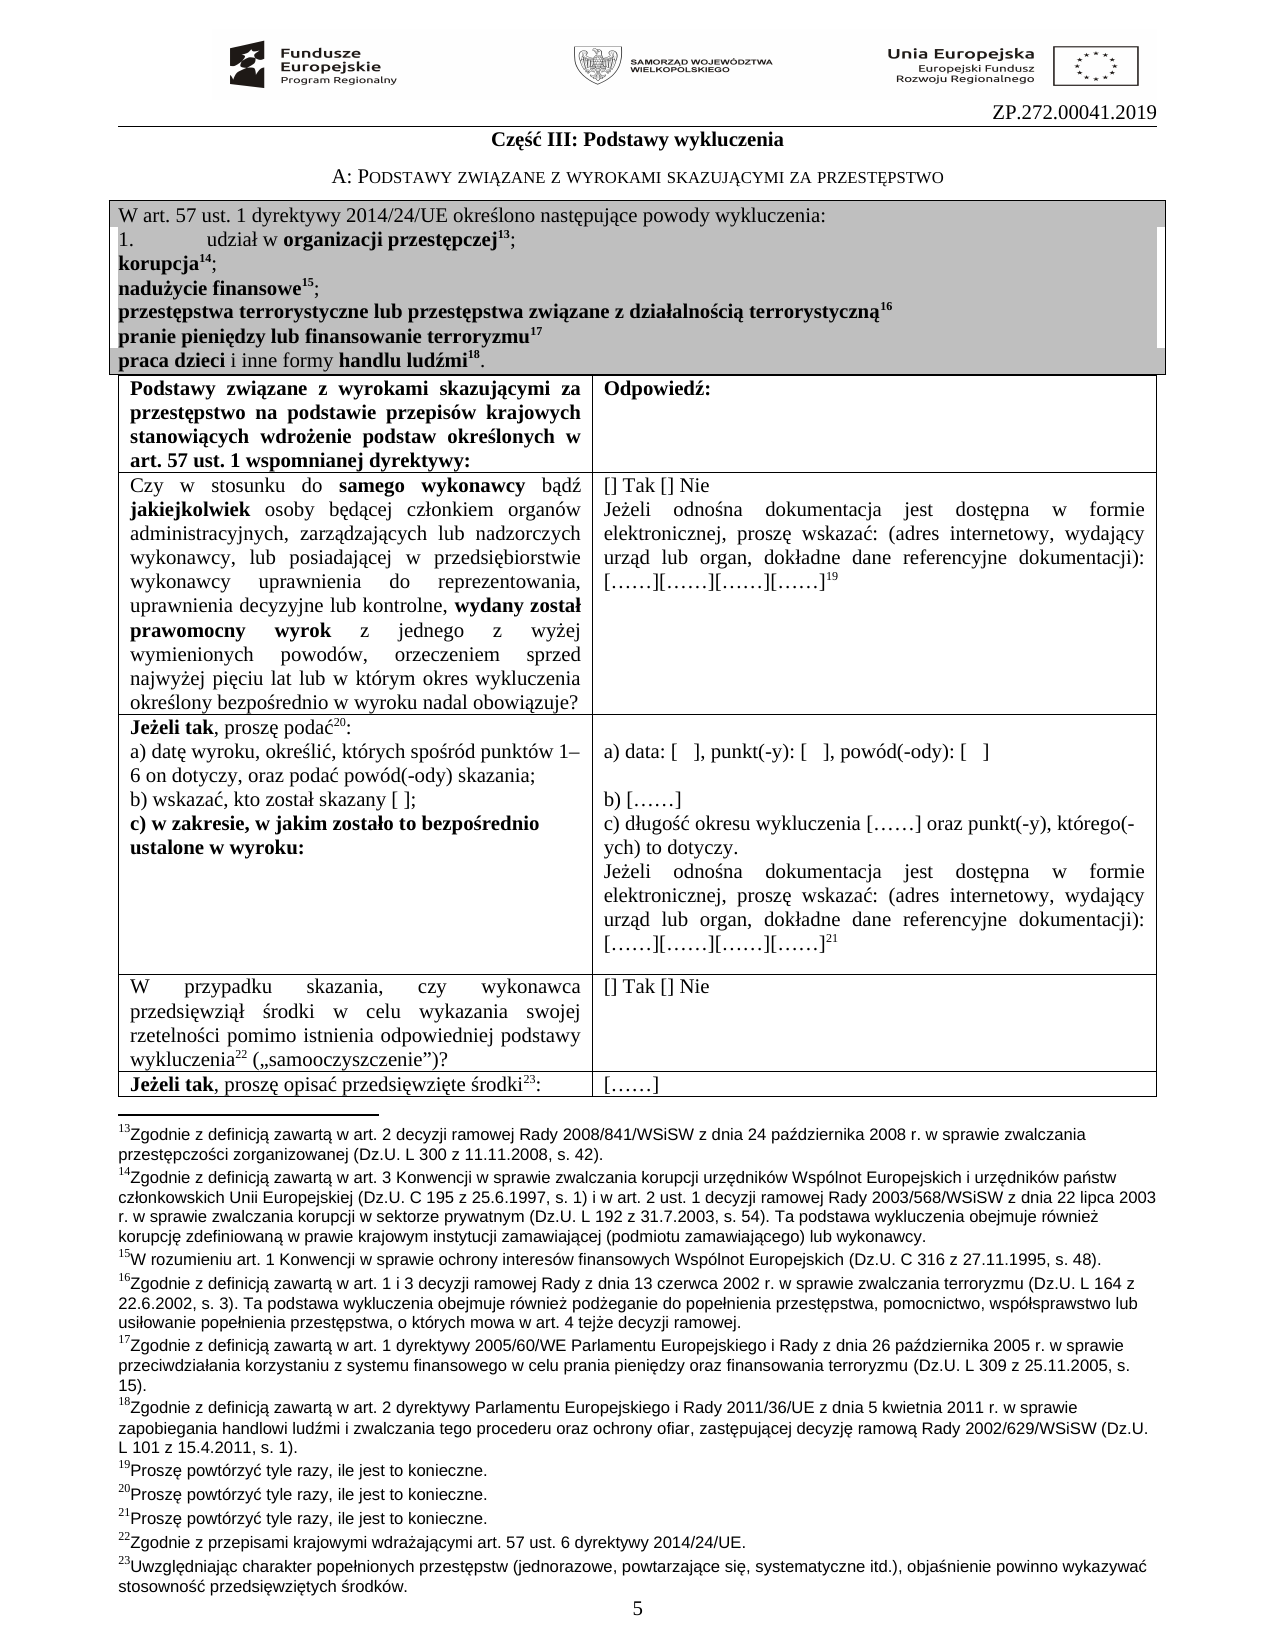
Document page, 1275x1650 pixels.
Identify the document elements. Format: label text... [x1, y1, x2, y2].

text praca dzieci i inne formy handlu ludźmi. [110, 344, 1165, 374]
text W art. 57 ust. 1 dyrektywy 2014/24/UE określono następujące powody wykluczenia: [110, 201, 1165, 227]
text Część III: Podstawy wykluczenia [118, 127, 1157, 151]
table_cell W przypadku skazania, czy wykonawca przedsięwziął środki w celu wykazania swojej rzetelności pomimo istnienia odpowiedniej podstawy wykluczenia („samooczyszczenie”)? [119, 975, 592, 1071]
table_cell a) data: [ ], punkt(-y): [ ], powód(-ody): [ ] b) [……] c) długość okresu wykluczenia [……] oraz punkt(-y), którego(-ych) to dotyczy. Jeżeli odnośna dokumentacja jest dostępna w formie elektronicznej, proszę wskazać: (adres internetowy, wydający urząd lub organ, dokładne dane referencyjne dokumentacji): [……][……][……][……] [593, 715, 1156, 973]
table_header Odpowiedź: [593, 376, 1156, 472]
list udział w organizacji przestępczej; [118, 227, 1157, 251]
table_cell Jeżeli tak, proszę podać: a) datę wyroku, określić, których spośród punktów 1–6 on dotyczy, oraz podać powód(-ody) skazania; b) wskazać, kto został skazany [ ]; c) w zakresie, w jakim zostało to bezpośrednio ustalone w wyroku: [119, 715, 592, 973]
text przestępstwa terrorystyczne lub przestępstwa związane z działalnością terrorystyczną [118, 299, 1157, 323]
table_cell [] Tak [] Nie Jeżeli odnośna dokumentacja jest dostępna w formie elektronicznej, proszę wskazać: (adres internetowy, wydający urząd lub organ, dokładne dane referencyjne dokumentacji): [……][……][……][……] [593, 473, 1156, 714]
text korupcja; [118, 251, 1157, 275]
text pranie pieniędzy lub finansowanie terroryzmu [118, 323, 1157, 344]
table_header Podstawy związane z wyrokami skazującymi za przestępstwo na podstawie przepisów krajowych stanowiących wdrożenie podstaw określonych w art. 57 ust. 1 wspomnianej dyrektywy: [119, 376, 592, 472]
table_cell Jeżeli tak, proszę opisać przedsięwzięte środki: [119, 1072, 592, 1096]
table_cell [] Tak [] Nie [593, 975, 1156, 1071]
picture [212, 29, 1157, 100]
table_cell [……] [593, 1072, 1156, 1096]
text A: Podstawy związane z wyrokami skazującymi za przestępstwo [118, 163, 1157, 188]
table_cell Czy w stosunku do samego wykonawcy bądź jakiejkolwiek osoby będącej członkiem organów administracyjnych, zarządzających lub nadzorczych wykonawcy, lub posiadającej w przedsiębiorstwie wykonawcy uprawnienia do reprezentowania, uprawnienia decyzyjne lub kontrolne, wydany został prawomocny wyrok z jednego z wyżej wymienionych powodów, orzeczeniem sprzed najwyżej pięciu lat lub w którym okres wykluczenia określony bezpośrednio w wyroku nadal obowiązuje? [119, 473, 592, 714]
text nadużycie finansowe; [118, 275, 1157, 299]
